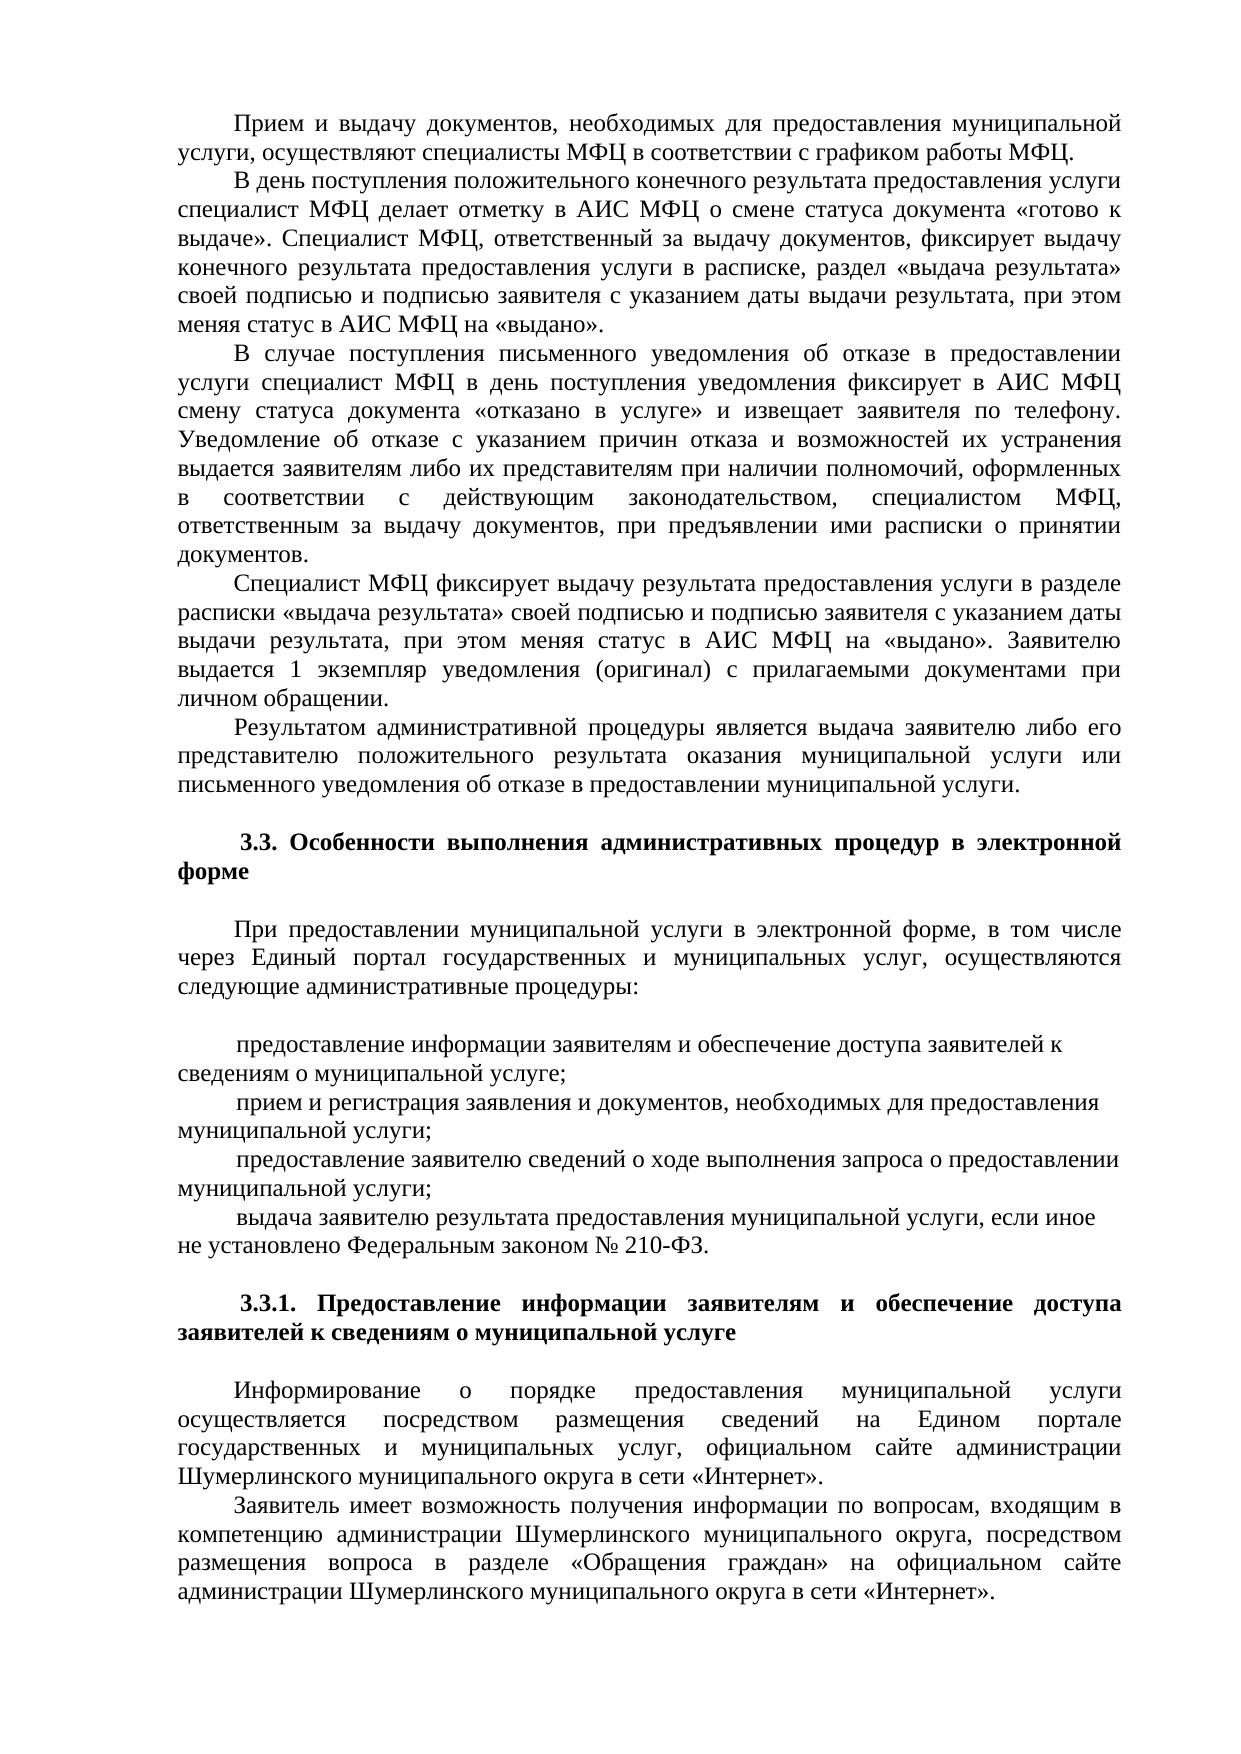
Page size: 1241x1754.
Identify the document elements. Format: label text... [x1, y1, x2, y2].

text предоставление информации заявителям и обеспечение доступа заявителей к сведениям о муниципальной услуге; [177, 1029, 1122, 1087]
text В день поступления положительного конечного результата предоставления услуги специалист МФЦ делает отметку в АИС МФЦ о смене статуса документа «готово к выдаче». Специалист МФЦ, ответственный за выдачу документов, фиксирует выдачу конечного результата предоставления услуги в расписке, раздел «выдача результата» своей подписью и подписью заявителя с указанием даты выдачи результата, при этом меняя статус в АИС МФЦ на «выдано». [177, 165, 1122, 338]
text Специалист МФЦ фиксирует выдачу результата предоставления услуги в разделе расписки «выдача результата» своей подписью и подписью заявителя с указанием даты выдачи результата, при этом меняя статус в АИС МФЦ на «выдано». Заявителю выдается 1 экземпляр уведомления (оригинал) с прилагаемыми документами при личном обращении. [177, 568, 1122, 712]
text В случае поступления письменного уведомления об отказе в предоставлении услуги специалист МФЦ в день поступления уведомления фиксирует в АИС МФЦ смену статуса документа «отказано в услуге» и извещает заявителя по телефону. Уведомление об отказе с указанием причин отказа и возможностей их устранения выдается заявителям либо их представителям при наличии полномочий, оформленных в соответствии с действующим законодательством, специалистом МФЦ, ответственным за выдачу документов, при предъявлении ими расписки о принятии документов. [177, 338, 1122, 568]
text прием и регистрация заявления и документов, необходимых для предоставления муниципальной услуги; [177, 1087, 1122, 1144]
text 3.3.1. Предоставление информации заявителям и обеспечение доступа заявителей к сведениям о муниципальной услуге [177, 1288, 1122, 1346]
text Заявитель имеет возможность получения информации по вопросам, входящим в компетенцию администрации Шумерлинского муниципального округа, посредством размещения вопроса в разделе «Обращения граждан» на официальном сайте администрации Шумерлинского муниципального округа в сети «Интернет». [177, 1490, 1122, 1605]
text 3.3. Особенности выполнения административных процедур в электронной форме [177, 827, 1122, 884]
text Прием и выдачу документов, необходимых для предоставления муниципальной услуги, осуществляют специалисты МФЦ в соответствии с графиком работы МФЦ. [177, 108, 1122, 165]
text выдача заявителю результата предоставления муниципальной услуги, если иное не установлено Федеральным законом № 210-ФЗ. [177, 1202, 1122, 1259]
text Результатом административной процедуры является выдача заявителю либо его представителю положительного результата оказания муниципальной услуги или письменного уведомления об отказе в предоставлении муниципальной услуги. [177, 712, 1122, 798]
text Информирование о порядке предоставления муниципальной услуги осуществляется посредством размещения сведений на Едином портале государственных и муниципальных услуг, официальном сайте администрации Шумерлинского муниципального округа в сети «Интернет». [177, 1375, 1122, 1490]
text При предоставлении муниципальной услуги в электронной форме, в том числе через Единый портал государственных и муниципальных услуг, осуществляются следующие административные процедуры: [177, 914, 1122, 1000]
text предоставление заявителю сведений о ходе выполнения запроса о предоставлении муниципальной услуги; [177, 1144, 1122, 1202]
